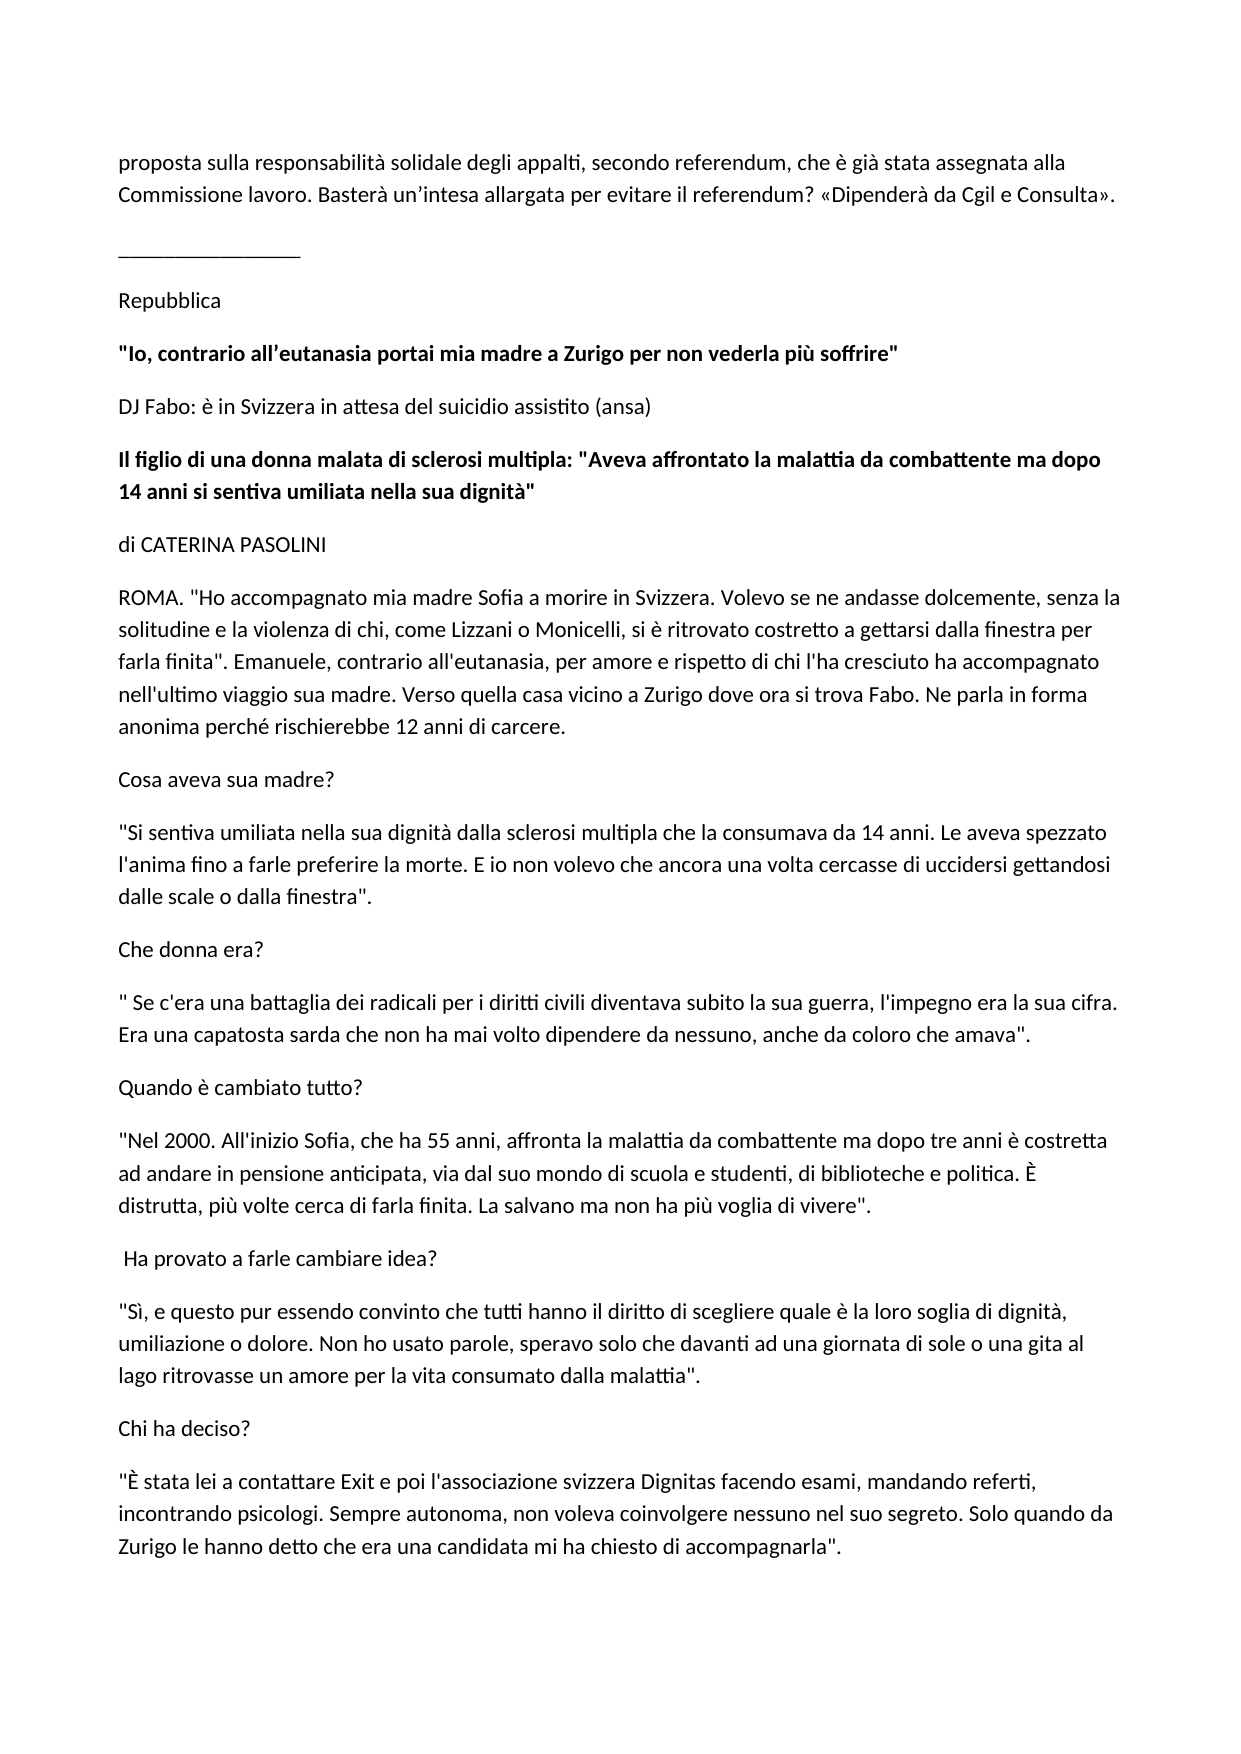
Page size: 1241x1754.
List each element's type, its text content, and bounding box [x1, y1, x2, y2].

text "Io, contrario all’eutanasia portai mia madre a Zurigo per non vederla più soffrire" [118, 339, 1122, 367]
text "Nel 2000. All'inizio Sofia, che ha 55 anni, affronta la malattia da combattente ma dopo tre anni è costretta ad andare in pensione anticipata, via dal suo mondo di scuola e studenti, di biblioteche e politica. È distrutta, più volte cerca di farla finita. La salvano ma non ha più voglia di vivere". [118, 1127, 1122, 1219]
text DJ Fabo: è in Svizzera in attesa del suicidio assistito (ansa) [118, 392, 1122, 420]
text ________________ [118, 233, 1122, 261]
text Repubblica [118, 286, 1122, 314]
text di CATERINA PASOLINI [118, 530, 1122, 558]
text Cosa aveva sua madre? [118, 765, 1122, 793]
text " Se c'era una battaglia dei radicali per i diritti civili diventava subito la sua guerra, l'impegno era la sua cifra. Era una capatosta sarda che non ha mai volto dipendere da nessuno, anche da coloro che amava". [118, 988, 1122, 1048]
text Quando è cambiato tutto? [118, 1073, 1122, 1102]
text "È stata lei a contattare Exit e poi l'associazione svizzera Dignitas facendo esami, mandando referti, incontrando psicologi. Sempre autonoma, non voleva coinvolgere nessuno nel suo segreto. Solo quando da Zurigo le hanno detto che era una candidata mi ha chiesto di accompagnarla". [118, 1467, 1122, 1560]
text Chi ha deciso? [118, 1414, 1122, 1442]
text Il figlio di una donna malata di sclerosi multipla: "Aveva affrontato la malattia da combattente ma dopo 14 anni si sentiva umiliata nella sua dignità" [118, 445, 1122, 505]
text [118, 148, 1122, 208]
text Che donna era? [118, 935, 1122, 963]
text "Sì, e questo pur essendo convinto che tutti hanno il diritto di scegliere quale è la loro soglia di dignità, umiliazione o dolore. Non ho usato parole, speravo solo che davanti ad una giornata di sole o una gita al lago ritrovasse un amore per la vita consumato dalla malattia". [118, 1297, 1122, 1389]
text "Si sentiva umiliata nella sua dignità dalla sclerosi multipla che la consumava da 14 anni. Le aveva spezzato l'anima fino a farle preferire la morte. E io non volevo che ancora una volta cercasse di uccidersi gettandosi dalle scale o dalla finestra". [118, 818, 1122, 910]
text ROMA. "Ho accompagnato mia madre Sofia a morire in Svizzera. Volevo se ne andasse dolcemente, senza la solitudine e la violenza di chi, come Lizzani o Monicelli, si è ritrovato costretto a gettarsi dalla finestra per farla finita". Emanuele, contrario all'eutanasia, per amore e rispetto di chi l'ha cresciuto ha accompagnato nell'ultimo viaggio sua madre. Verso quella casa vicino a Zurigo dove ora si trova Fabo. Ne parla in forma anonima perché rischierebbe 12 anni di carcere. [118, 583, 1122, 740]
text Ha provato a farle cambiare idea? [118, 1244, 1122, 1272]
